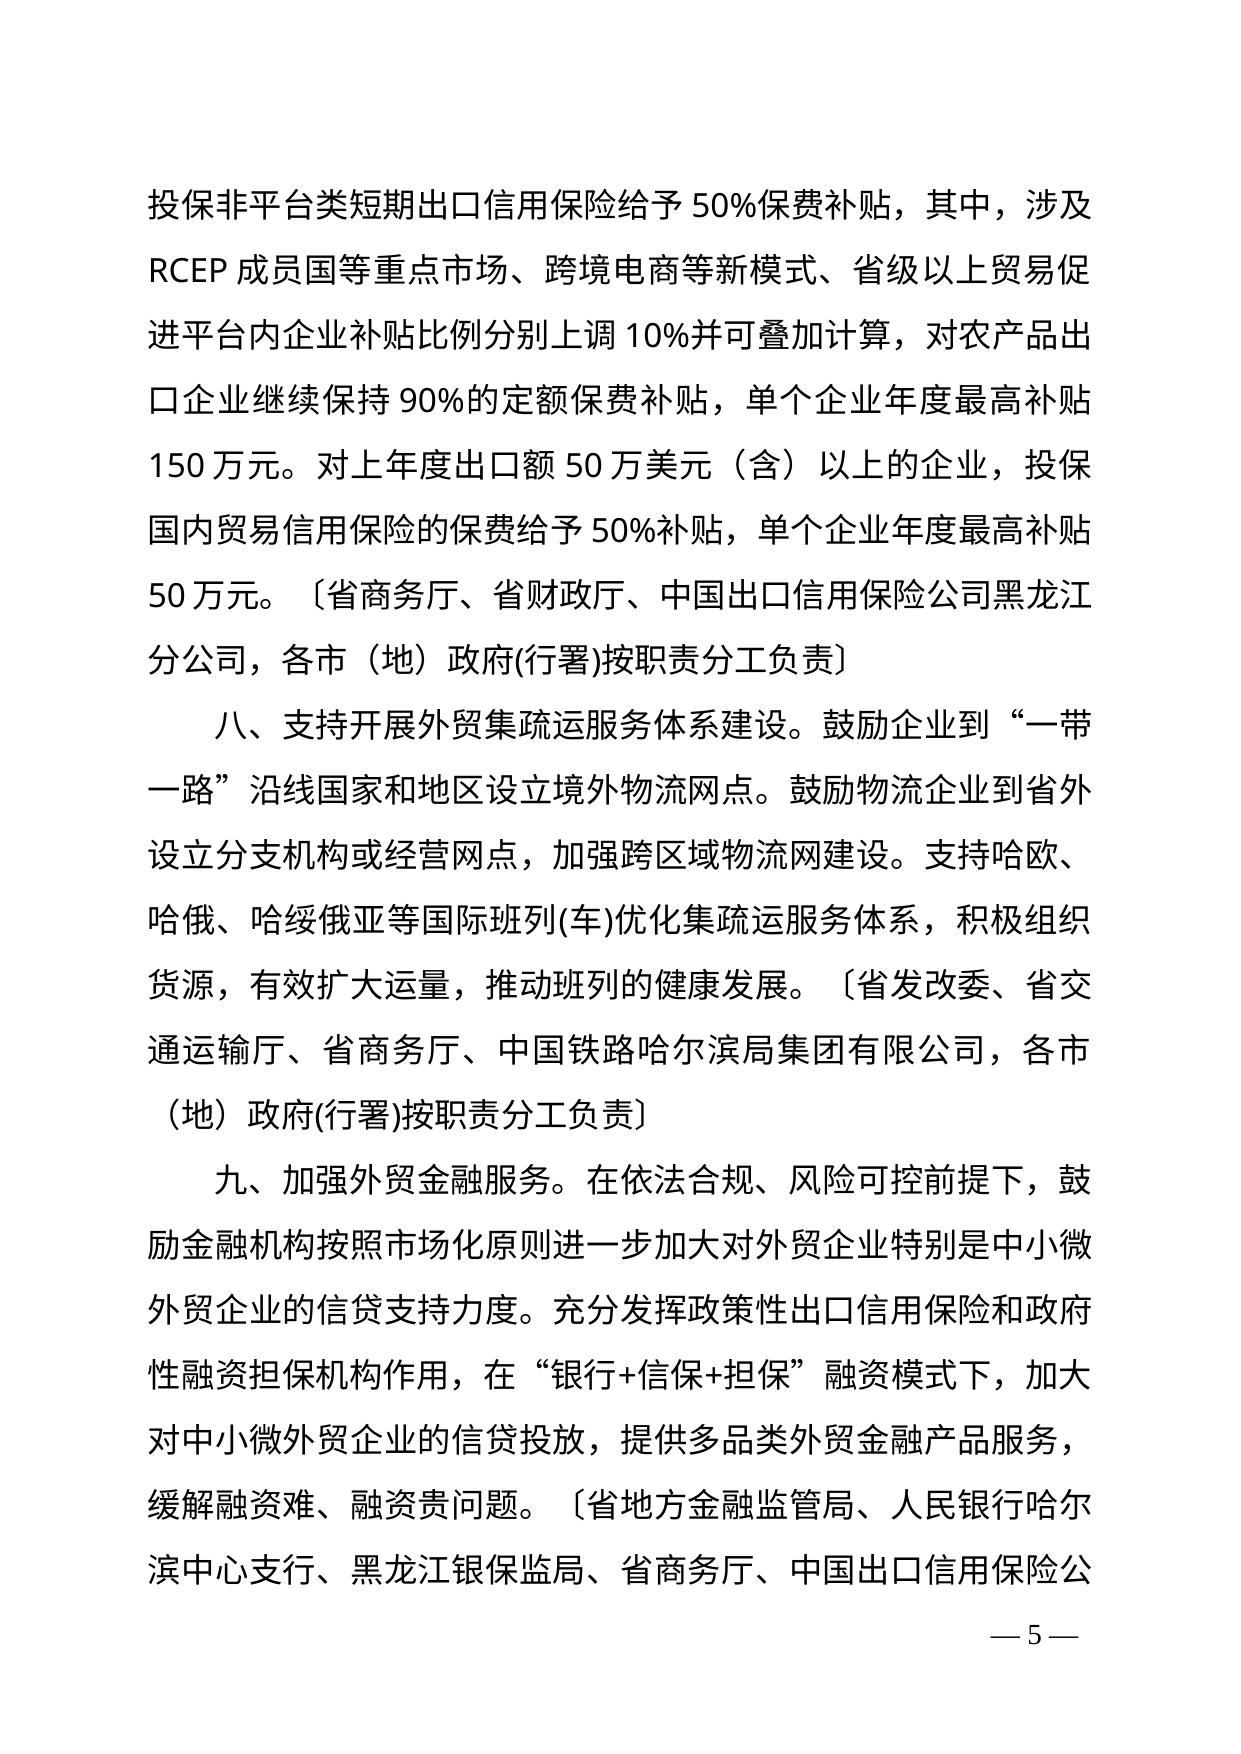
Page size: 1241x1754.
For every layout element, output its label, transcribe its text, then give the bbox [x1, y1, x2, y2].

text 八、支持开展外贸集疏运服务体系建设。鼓励企业到“一带一路”沿线国家和地区设立境外物流网点。鼓励物流企业到省外设立分支机构或经营网点，加强跨区域物流网建设。支持哈欧、哈俄、哈绥俄亚等国际班列(车)优化集疏运服务体系，积极组织货源，有效扩大运量，推动班列的健康发展。〔省发改委、省交通运输厅、省商务厅、中国铁路哈尔滨局集团有限公司，各市（地）政府(行署)按职责分工负责〕 [148, 691, 1092, 1146]
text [148, 1146, 1092, 1601]
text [148, 171, 1092, 691]
